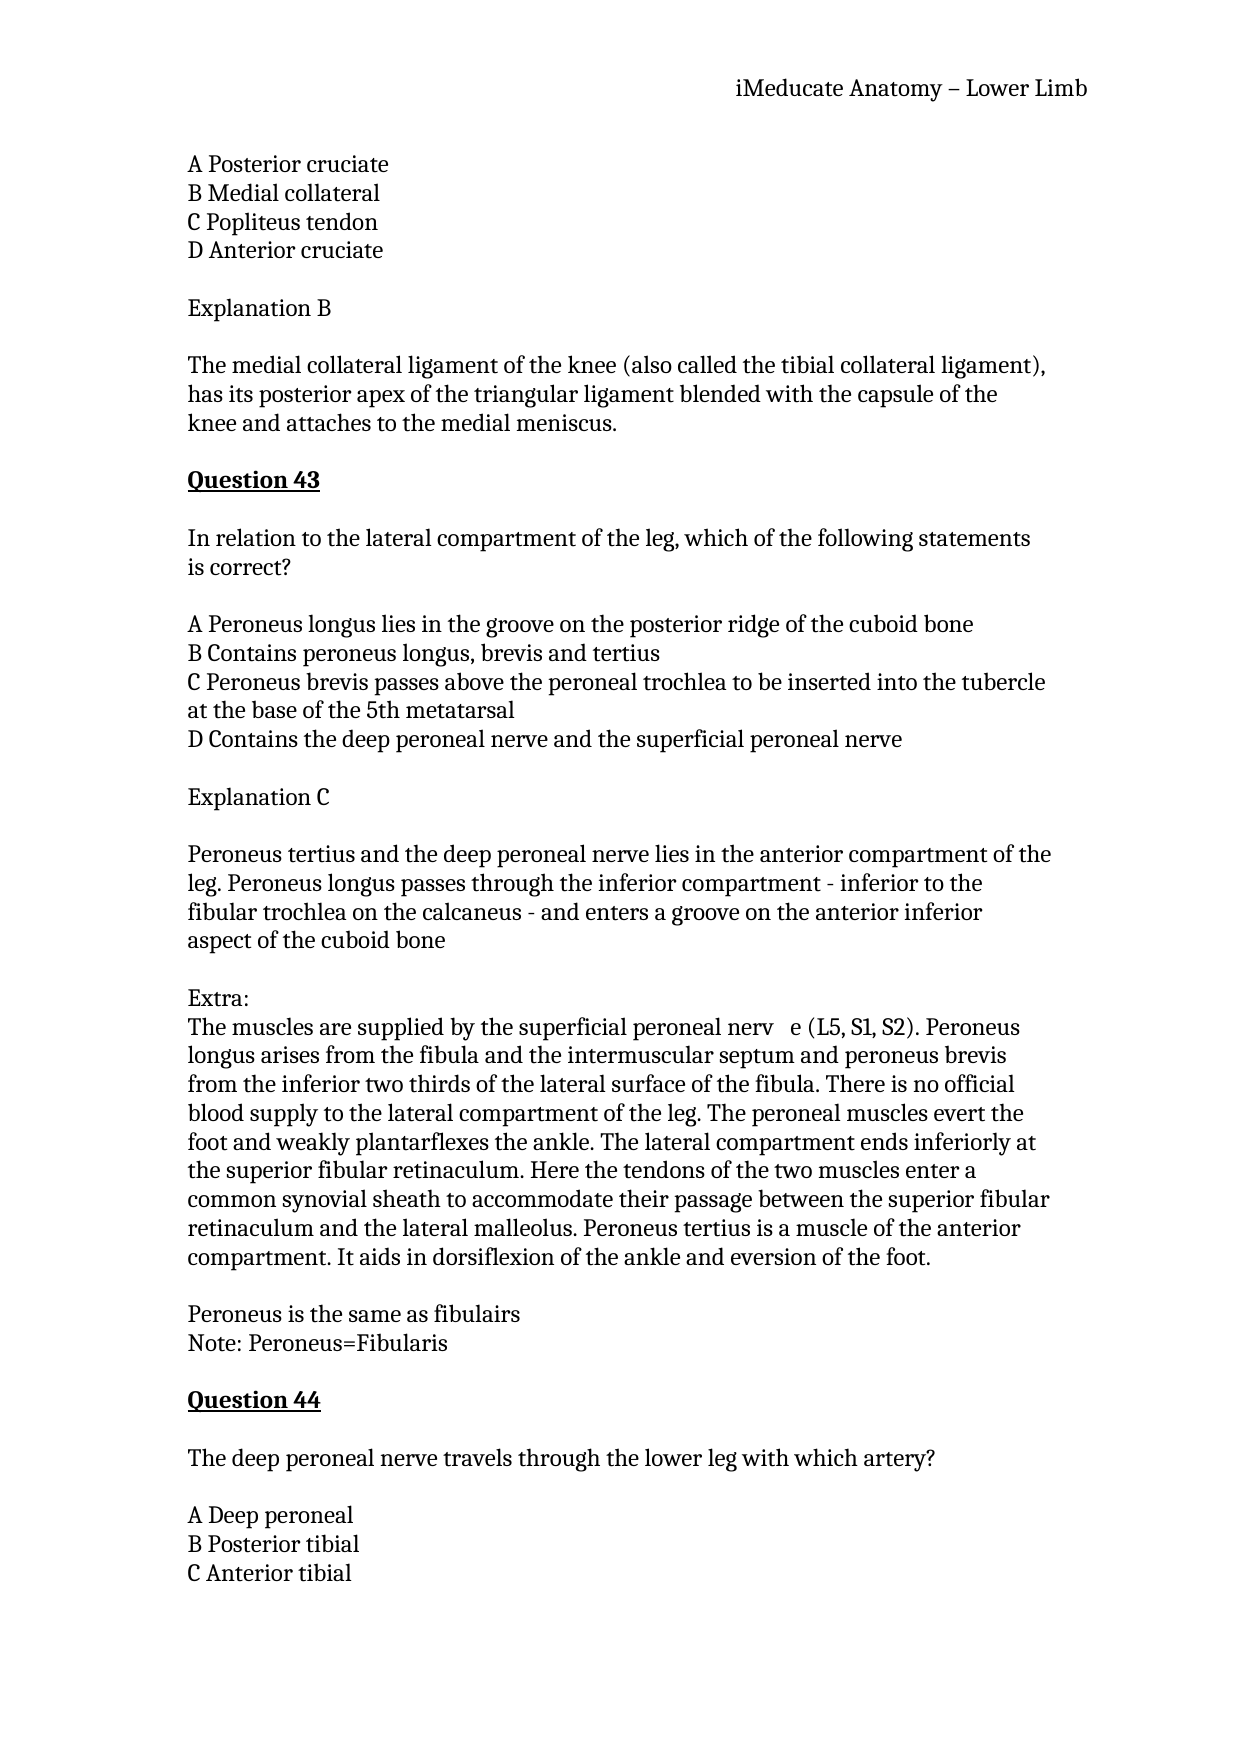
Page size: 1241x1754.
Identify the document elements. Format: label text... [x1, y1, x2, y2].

text D Contains the deep peroneal nerve and the superficial peroneal nerve [187, 725, 1053, 754]
text A Peroneus longus lies in the groove on the posterior ridge of the cuboid bone [187, 610, 1053, 639]
text Question 43 [187, 466, 1053, 495]
text Note: Peroneus=Fibularis [187, 1329, 1053, 1357]
text Peroneus is the same as fibulairs [187, 1300, 1053, 1329]
text B Medial collateral [187, 179, 1053, 207]
text Extra: [187, 984, 1053, 1012]
text Question 44 [187, 1386, 1053, 1415]
text C Popliteus tendon [187, 207, 1053, 236]
text The medial collateral ligament of the knee (also called the tibial collateral ligament), has its posterior apex of the triangular ligament blended with the capsule of the knee and attaches to the medial meniscus. [187, 351, 1053, 437]
text D Anterior cruciate [187, 236, 1053, 265]
text Explanation B [187, 294, 1053, 322]
text Peroneus tertius and the deep peroneal nerve lies in the anterior compartment of the leg. Peroneus longus passes through the inferior compartment - inferior to the fibular trochlea on the calcaneus - and enters a groove on the anterior inferior aspect of the cuboid bone [187, 840, 1053, 955]
text A Deep peroneal [187, 1501, 1053, 1530]
text C Peroneus brevis passes above the peroneal trochlea to be inserted into the tubercle at the base of the 5th metatarsal [187, 667, 1053, 725]
text The deep peroneal nerve travels through the lower leg with which artery? [187, 1444, 1053, 1472]
text The muscles are supplied by the superficial peroneal nerv e (L5, S1, S2). Peroneus longus arises from the fibula and the intermuscular septum and peroneus brevis from the inferior two thirds of the lateral surface of the fibula. There is no official blood supply to the lateral compartment of the leg. The peroneal muscles evert the foot and weakly plantarflexes the ankle. The lateral compartment ends inferiorly at the superior fibular retinaculum. Here the tendons of the two muscles enter a common synovial sheath to accommodate their passage between the superior fibular retinaculum and the lateral malleolus. Peroneus tertius is a muscle of the anterior compartment. It aids in dorsiflexion of the ankle and eversion of the foot. [187, 1012, 1053, 1271]
text In relation to the lateral compartment of the leg, which of the following statements is correct? [187, 524, 1053, 581]
text A Posterior cruciate [187, 150, 1053, 179]
text Explanation C [187, 782, 1053, 811]
text B Contains peroneus longus, brevis and tertius [187, 639, 1053, 667]
text B Posterior tibial [187, 1530, 1053, 1559]
text C Anterior tibial [187, 1559, 1053, 1587]
